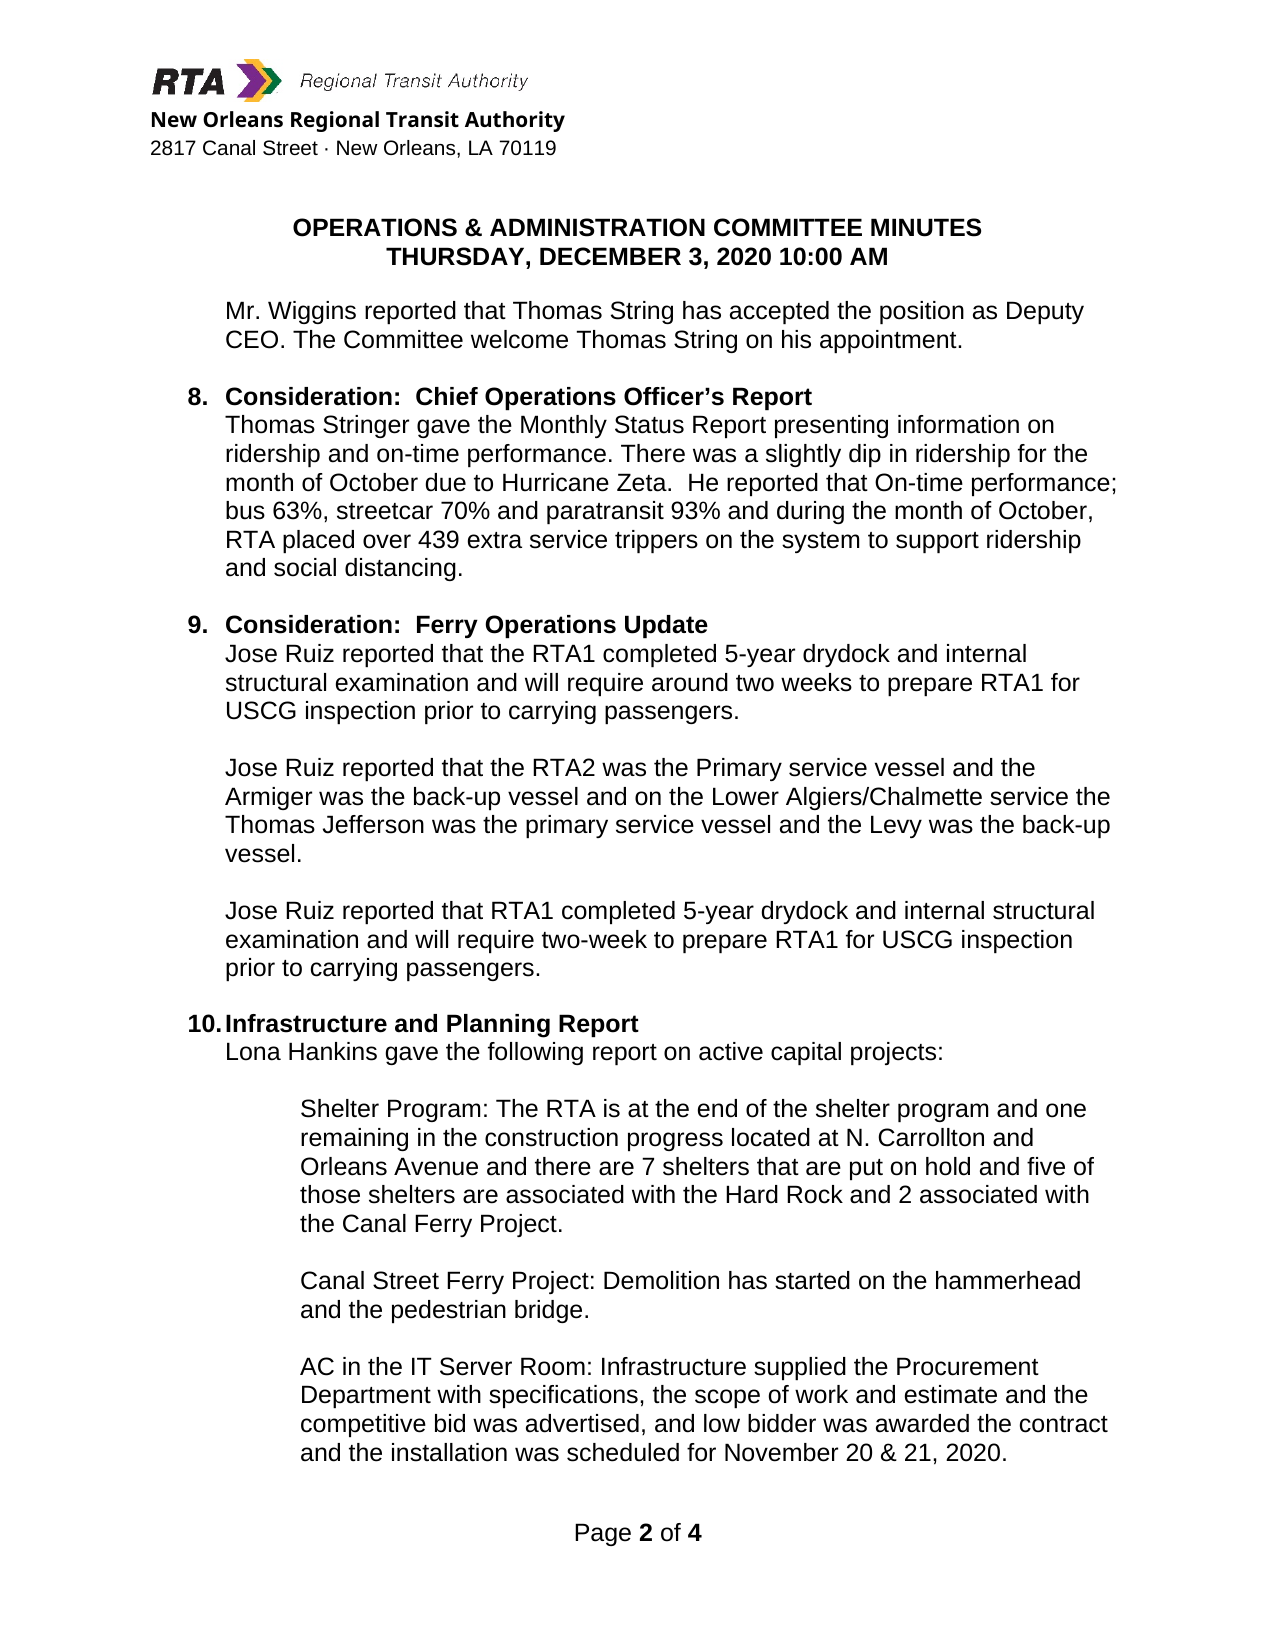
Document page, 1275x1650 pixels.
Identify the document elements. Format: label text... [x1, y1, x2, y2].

list Canal Street Ferry Project: Demolition has started on the hammerhead and the pedestrian bridge. [300, 1267, 1125, 1323]
list Jose Ruiz reported that RTA1 completed 5-year drydock and internal structural examination and will require two-week to prepare RTA1 for USCG inspection prior to carrying passengers. [225, 896, 1125, 982]
list Consideration: Chief Operations Officer’s Report [187, 382, 1125, 411]
list Jose Ruiz reported that the RTA1 completed 5-year drydock and internal structural examination and will require around two weeks to prepare RTA1 for USCG inspection prior to carrying passengers. [225, 639, 1125, 725]
list Lona Hankins gave the following report on active capital projects: [225, 1038, 1125, 1066]
list Mr. Wiggins reported that Thomas String has accepted the position as Deputy CEO. The Committee welcome Thomas String on his appointment. [225, 297, 1125, 354]
picture [151, 59, 529, 102]
list AC in the IT Server Room: Infrastructure supplied the Procurement Department with specifications, the scope of work and estimate and the competitive bid was advertised, and low bidder was awarded the contract and the installation was scheduled for November 20 & 21, 2020. [300, 1352, 1125, 1466]
list Jose Ruiz reported that the RTA2 was the Primary service vessel and the Armiger was the back-up vessel and on the Lower Algiers/Chalmette service the Thomas Jefferson was the primary service vessel and the Levy was the back-up vessel. [225, 753, 1125, 868]
list Thomas Stringer gave the Monthly Status Report presenting information on ridership and on-time performance. There was a slightly dip in ridership for the month of October due to Hurricane Zeta. He reported that On-time performance; bus 63%, streetcar 70% and paratransit 93% and during the month of October, RTA placed over 439 extra service trippers on the system to support ridership and social distancing. [225, 411, 1125, 582]
list Consideration: Ferry Operations Update [187, 611, 1125, 639]
list Shelter Program: The RTA is at the end of the shelter program and one remaining in the construction progress located at N. Carrollton and Orleans Avenue and there are 7 shelters that are put on hold and five of those shelters are associated with the Hard Rock and 2 associated with the Canal Ferry Project. [300, 1095, 1125, 1238]
list Infrastructure and Planning Report [187, 1009, 1125, 1038]
